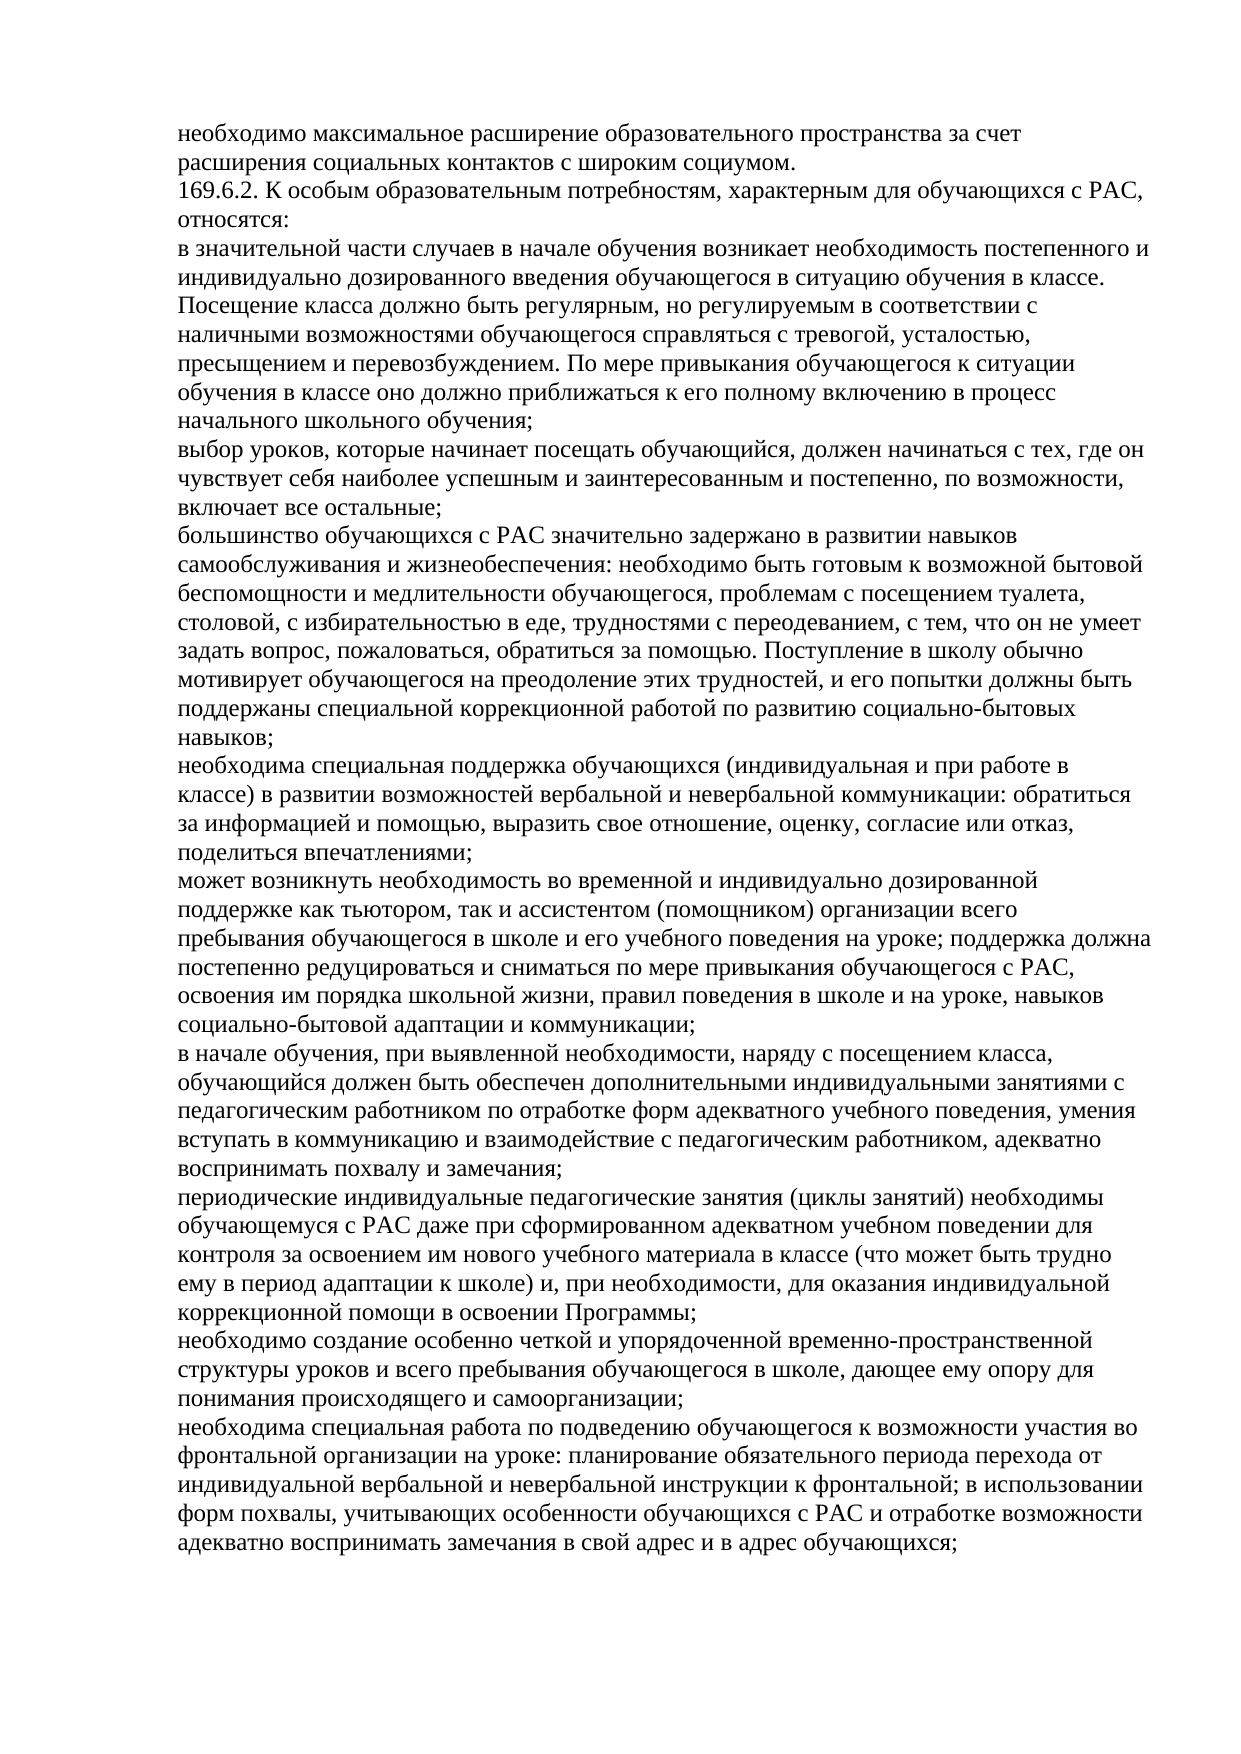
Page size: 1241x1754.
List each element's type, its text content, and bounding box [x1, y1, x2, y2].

text в начале обучения, при выявленной необходимости, наряду с посещением класса, обучающийся должен быть обеспечен дополнительными индивидуальными занятиями с педагогическим работником по отработке форм адекватного учебного поведения, умения вступать в коммуникацию и взаимодействие с педагогическим работником, адекватно воспринимать похвалу и замечания; [177, 1038, 1152, 1182]
text 169.6.2. К особым образовательным потребностям, характерным для обучающихся с РАС, относятся: [177, 176, 1152, 233]
text в значительной части случаев в начале обучения возникает необходимость постепенного и индивидуально дозированного введения обучающегося в ситуацию обучения в классе. Посещение класса должно быть регулярным, но регулируемым в соответствии с наличными возможностями обучающегося справляться с тревогой, усталостью, пресыщением и перевозбуждением. По мере привыкания обучающегося к ситуации обучения в классе оно должно приближаться к его полному включению в процесс начального школьного обучения; [177, 233, 1152, 434]
text необходимо создание особенно четкой и упорядоченной временно-пространственной структуры уроков и всего пребывания обучающегося в школе, дающее ему опору для понимания происходящего и самоорганизации; [177, 1326, 1152, 1412]
text периодические индивидуальные педагогические занятия (циклы занятий) необходимы обучающемуся с РАС даже при сформированном адекватном учебном поведении для контроля за освоением им нового учебного материала в классе (что может быть трудно ему в период адаптации к школе) и, при необходимости, для оказания индивидуальной коррекционной помощи в освоении Программы; [177, 1182, 1152, 1326]
text большинство обучающихся с РАС значительно задержано в развитии навыков самообслуживания и жизнеобеспечения: необходимо быть готовым к возможной бытовой беспомощности и медлительности обучающегося, проблемам с посещением туалета, столовой, с избирательностью в еде, трудностями с переодеванием, с тем, что он не умеет задать вопрос, пожаловаться, обратиться за помощью. Поступление в школу обычно мотивирует обучающегося на преодоление этих трудностей, и его попытки должны быть поддержаны специальной коррекционной работой по развитию социально-бытовых навыков; [177, 521, 1152, 751]
text выбор уроков, которые начинает посещать обучающийся, должен начинаться с тех, где он чувствует себя наиболее успешным и заинтересованным и постепенно, по возможности, включает все остальные; [177, 434, 1152, 521]
text необходимо максимальное расширение образовательного пространства за счет расширения социальных контактов с широким социумом. [177, 118, 1152, 176]
text необходима специальная поддержка обучающихся (индивидуальная и при работе в классе) в развитии возможностей вербальной и невербальной коммуникации: обратиться за информацией и помощью, выразить свое отношение, оценку, согласие или отказ, поделиться впечатлениями; [177, 751, 1152, 866]
text может возникнуть необходимость во временной и индивидуально дозированной поддержке как тьютором, так и ассистентом (помощником) организации всего пребывания обучающегося в школе и его учебного поведения на уроке; поддержка должна постепенно редуцироваться и сниматься по мере привыкания обучающегося с РАС, освоения им порядка школьной жизни, правил поведения в школе и на уроке, навыков социально-бытовой адаптации и коммуникации; [177, 866, 1152, 1038]
text необходима специальная работа по подведению обучающегося к возможности участия во фронтальной организации на уроке: планирование обязательного периода перехода от индивидуальной вербальной и невербальной инструкции к фронтальной; в использовании форм похвалы, учитывающих особенности обучающихся с РАС и отработке возможности адекватно воспринимать замечания в свой адрес и в адрес обучающихся; [177, 1412, 1152, 1556]
